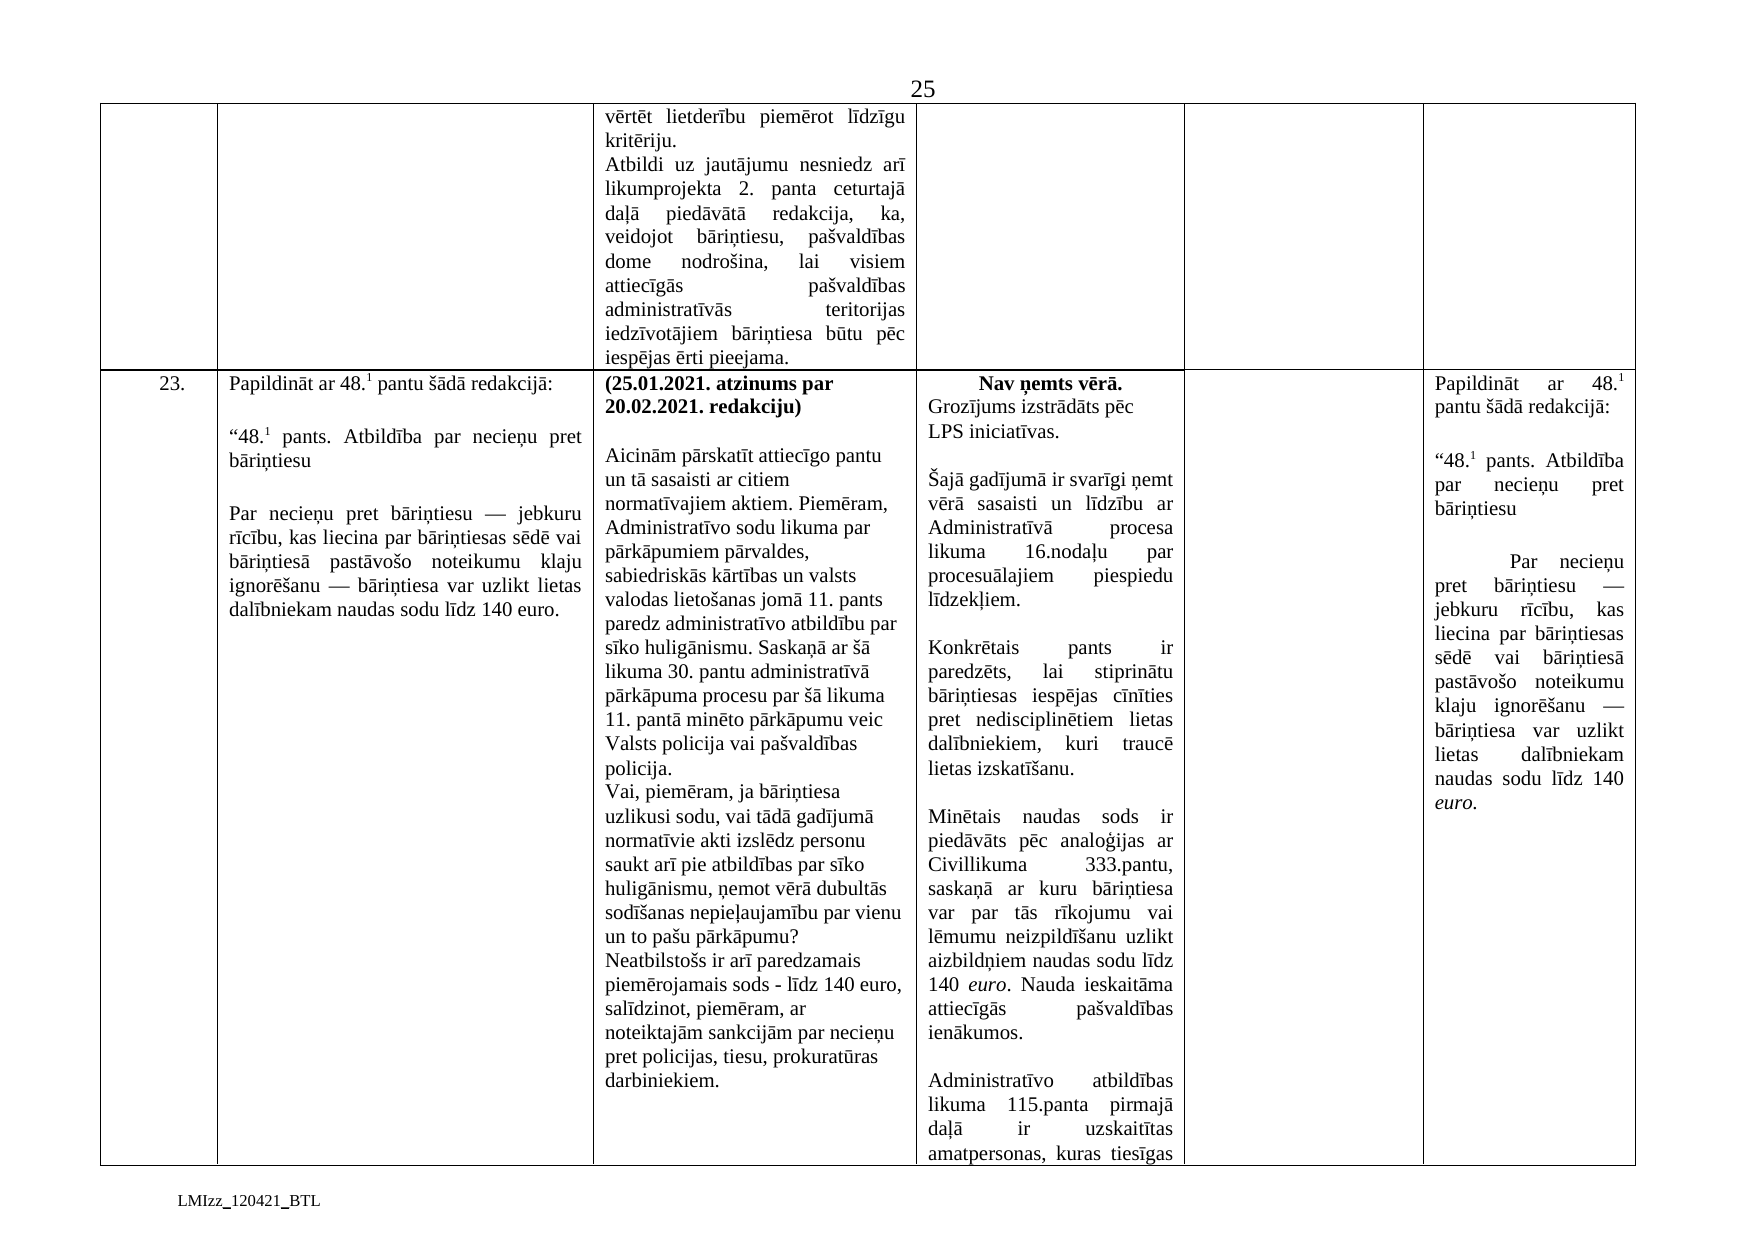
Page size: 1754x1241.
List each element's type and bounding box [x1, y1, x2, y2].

table_cell [218, 371, 593, 1164]
table_cell [1424, 104, 1635, 369]
table_cell [1185, 104, 1423, 369]
table_cell [594, 371, 916, 1164]
table_cell [1424, 370, 1635, 1164]
table_cell [101, 104, 217, 369]
table_cell [594, 104, 916, 369]
table_cell [1185, 370, 1423, 1164]
table_cell [218, 104, 593, 369]
table_cell [101, 371, 217, 1164]
table_cell [917, 104, 1184, 369]
table_cell [917, 371, 1184, 1164]
